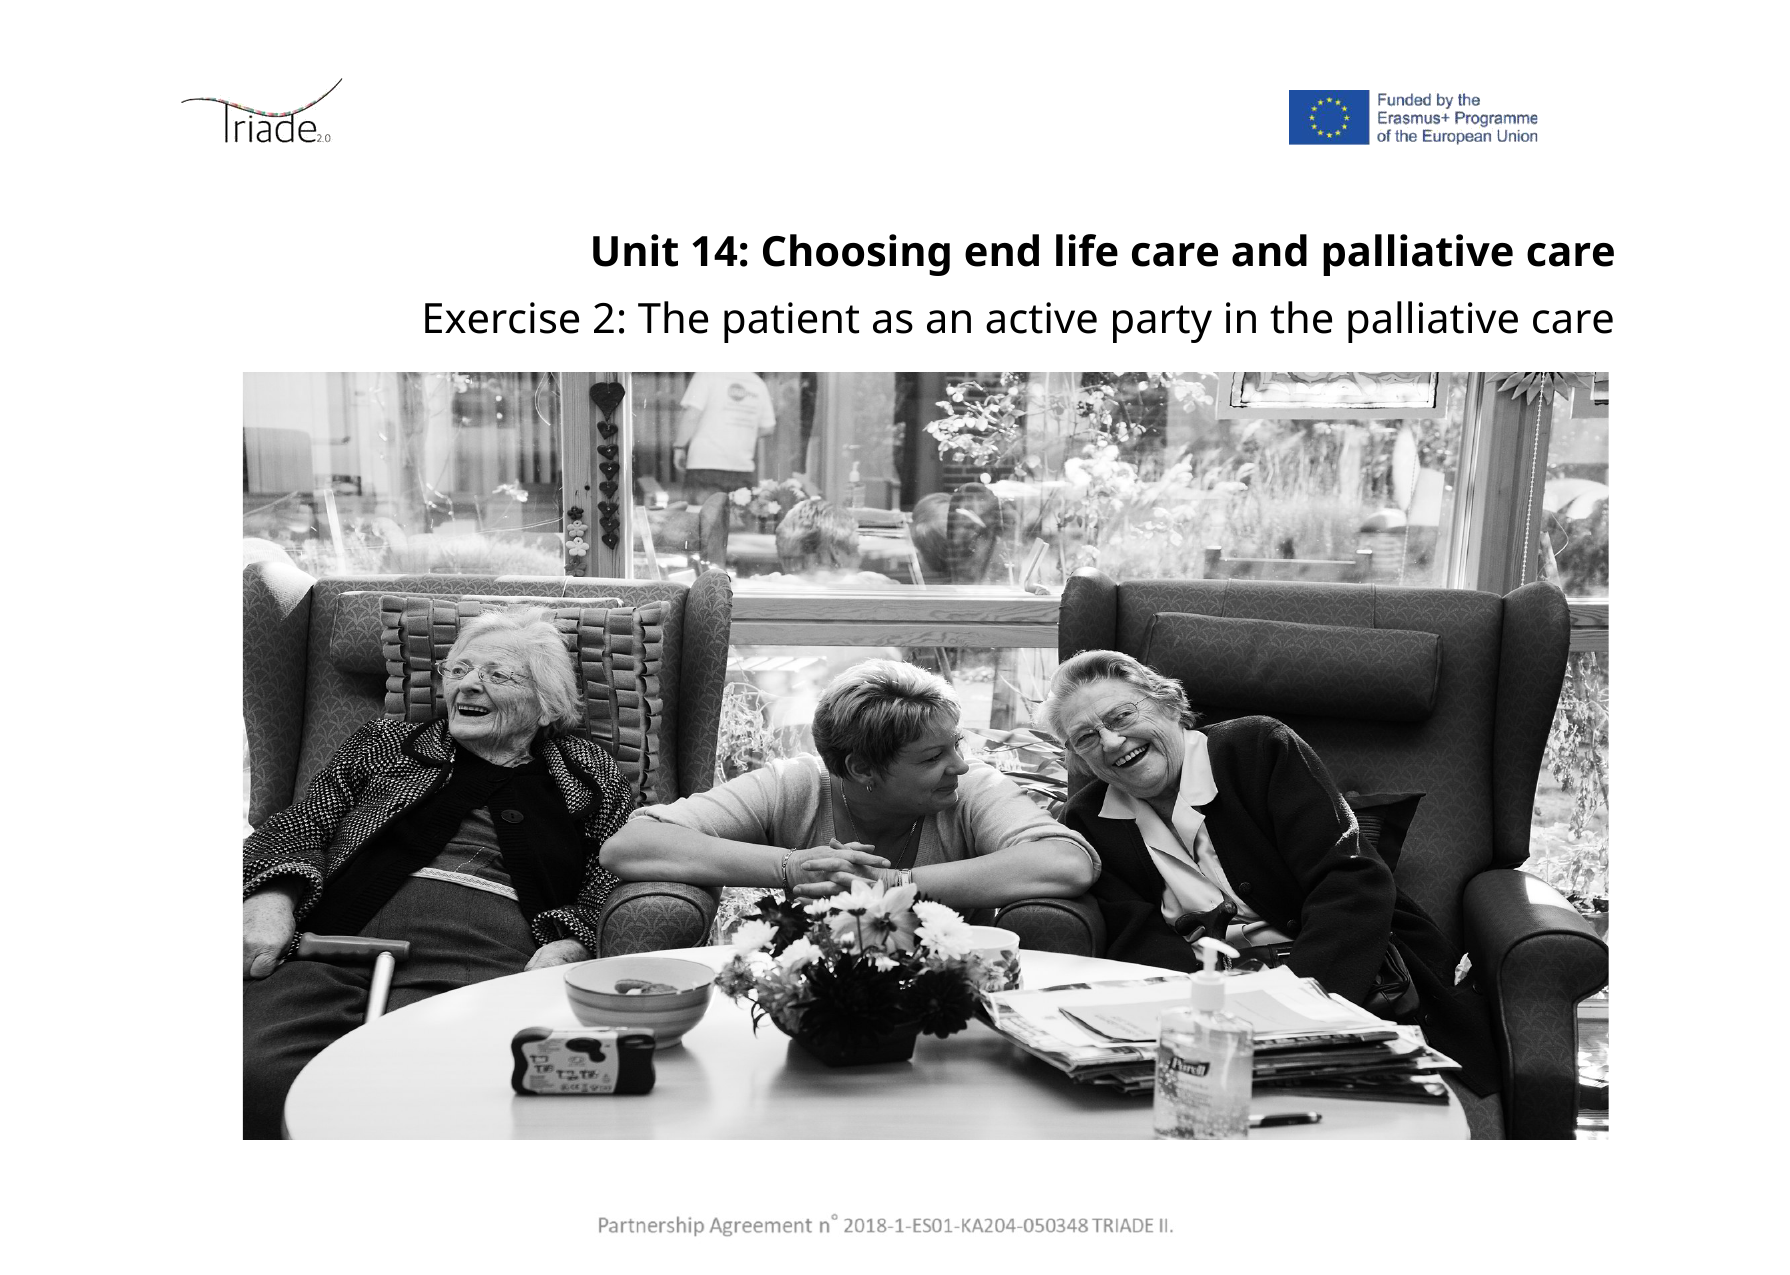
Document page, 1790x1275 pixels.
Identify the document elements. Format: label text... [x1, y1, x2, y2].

text Unit 14: Choosing end life care and palliative care [125, 222, 1616, 279]
text Exercise 2: The patient as an active party in the palliative care [125, 289, 1616, 346]
picture [1289, 90, 1538, 145]
picture [181, 78, 343, 143]
picture [583, 1173, 1188, 1259]
picture [242, 372, 1609, 1140]
